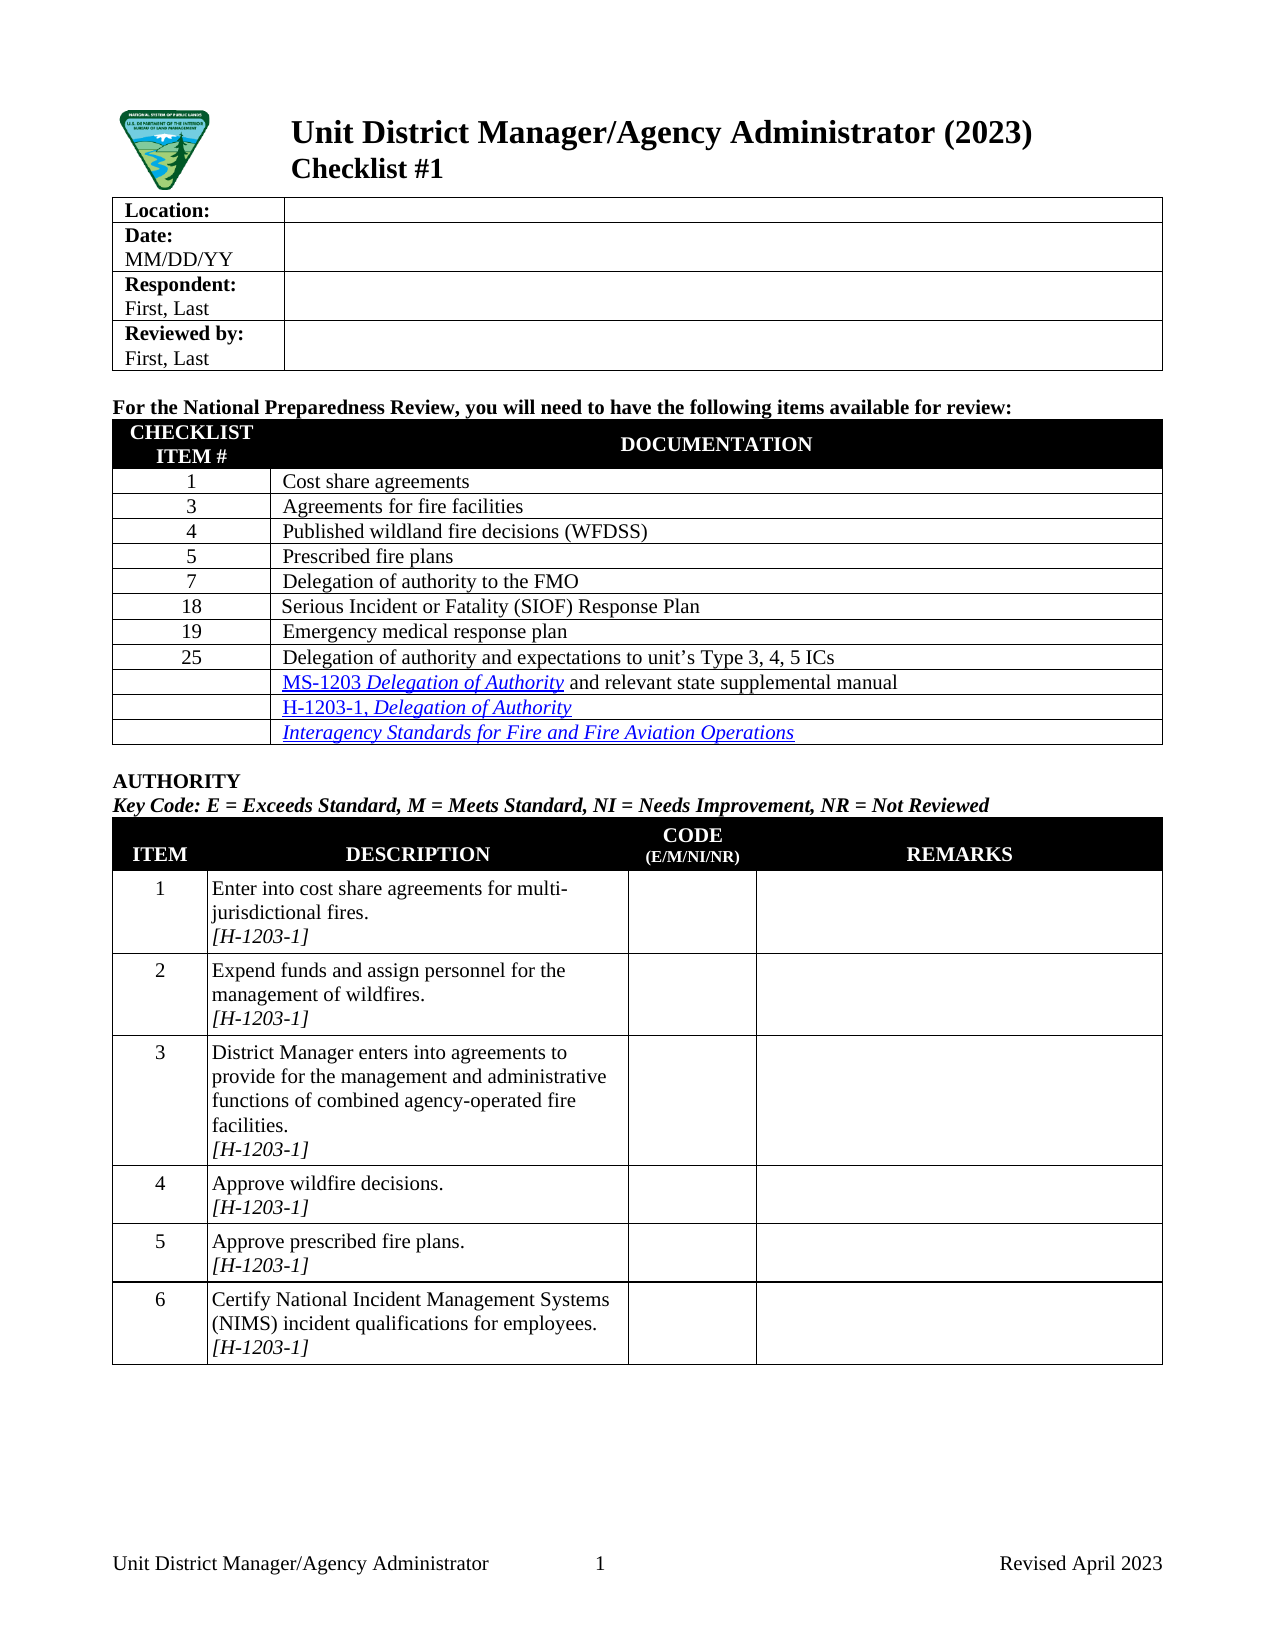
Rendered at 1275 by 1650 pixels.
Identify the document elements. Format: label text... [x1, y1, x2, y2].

text For the National Preparedness Review, you will need to have the following items available for review: [112, 394, 1162, 419]
table_cell [113, 720, 270, 744]
table_cell District Manager enters into agreements to provide for the management and administrative functions of combined agency-operated fire facilities. [H-1203-1] [208, 1036, 628, 1165]
table_cell 4 [113, 1166, 207, 1223]
table_cell [757, 1224, 1162, 1281]
table_cell 6 [113, 1283, 207, 1363]
table_cell [285, 223, 1162, 271]
table_cell [757, 871, 1162, 953]
table_cell Respondent: First, Last [113, 272, 284, 320]
table_cell MS-1203 Delegation of Authority and relevant state supplemental manual [271, 670, 1162, 694]
table_header REMARKS [757, 818, 1162, 870]
table_cell 4 [113, 519, 270, 543]
table_cell [629, 1166, 756, 1223]
table_cell [285, 321, 1162, 369]
table_header [285, 198, 1162, 222]
table_cell Published wildland fire decisions (WFDSS) [271, 519, 1162, 543]
table_cell [757, 1036, 1162, 1165]
table_cell [757, 954, 1162, 1035]
table_header Location: [113, 198, 284, 222]
table_cell [629, 1036, 756, 1165]
text Checklist #1 [291, 151, 1162, 184]
table_cell 3 [113, 494, 270, 518]
table_cell H-1203-1, Delegation of Authority [271, 695, 1162, 719]
table_header CODE (E/M/NI/NR) [629, 818, 756, 870]
table_cell [757, 1283, 1162, 1363]
table_cell [113, 670, 270, 694]
table_header CHECKLIST ITEM # [113, 420, 270, 468]
table_cell [629, 1283, 756, 1363]
table_cell Enter into cost share agreements for multi-jurisdictional fires. [H-1203-1] [208, 871, 628, 953]
table_cell 5 [113, 544, 270, 568]
table_cell Date: MM/DD/YY [113, 223, 284, 271]
table_cell Delegation of authority to the FMO [271, 569, 1162, 593]
table_cell Certify National Incident Management Systems (NIMS) incident qualifications for employees. [H-1203-1] [208, 1283, 628, 1363]
table_cell Agreements for fire facilities [271, 494, 1162, 518]
text AUTHORITY [112, 769, 1162, 793]
table_cell Serious Incident or Fatality (SIOF) Response Plan [271, 594, 1162, 618]
table_cell 19 [113, 620, 270, 643]
table_cell [629, 871, 756, 953]
table_cell [285, 272, 1162, 320]
table_cell 18 [113, 594, 270, 618]
table_cell 5 [113, 1224, 207, 1281]
table_cell 3 [113, 1036, 207, 1165]
table_header DESCRIPTION [208, 818, 628, 870]
table_cell Emergency medical response plan [271, 620, 1162, 643]
table_cell 1 [113, 469, 270, 493]
table_cell 1 [113, 871, 207, 953]
table_cell [757, 1166, 1162, 1223]
table_cell 2 [113, 954, 207, 1035]
table_header DOCUMENTATION [271, 420, 1162, 468]
table_cell Approve prescribed fire plans. [H-1203-1] [208, 1224, 628, 1281]
table_header ITEM [113, 818, 207, 870]
text Unit District Manager/Agency Administrator (2023) [291, 112, 1162, 151]
table_cell 25 [113, 645, 270, 669]
table_cell Delegation of authority and expectations to unit’s Type 3, 4, 5 ICs [271, 645, 1162, 669]
table_cell Prescribed fire plans [271, 544, 1162, 568]
table_cell [629, 1224, 756, 1281]
table_cell Approve wildfire decisions. [H-1203-1] [208, 1166, 628, 1223]
table_cell Reviewed by: First, Last [113, 321, 284, 369]
table_cell Interagency Standards for Fire and Fire Aviation Operations [271, 720, 1162, 744]
table_cell 7 [113, 569, 270, 593]
table_cell [629, 954, 756, 1035]
table_cell Expend funds and assign personnel for the management of wildfires. [H-1203-1] [208, 954, 628, 1035]
table_cell [113, 695, 270, 719]
text Key Code: E = Exceeds Standard, M = Meets Standard, NI = Needs Improvement, NR = Not Reviewed [112, 793, 1162, 817]
picture [119, 110, 210, 190]
table_cell Cost share agreements [271, 469, 1162, 493]
